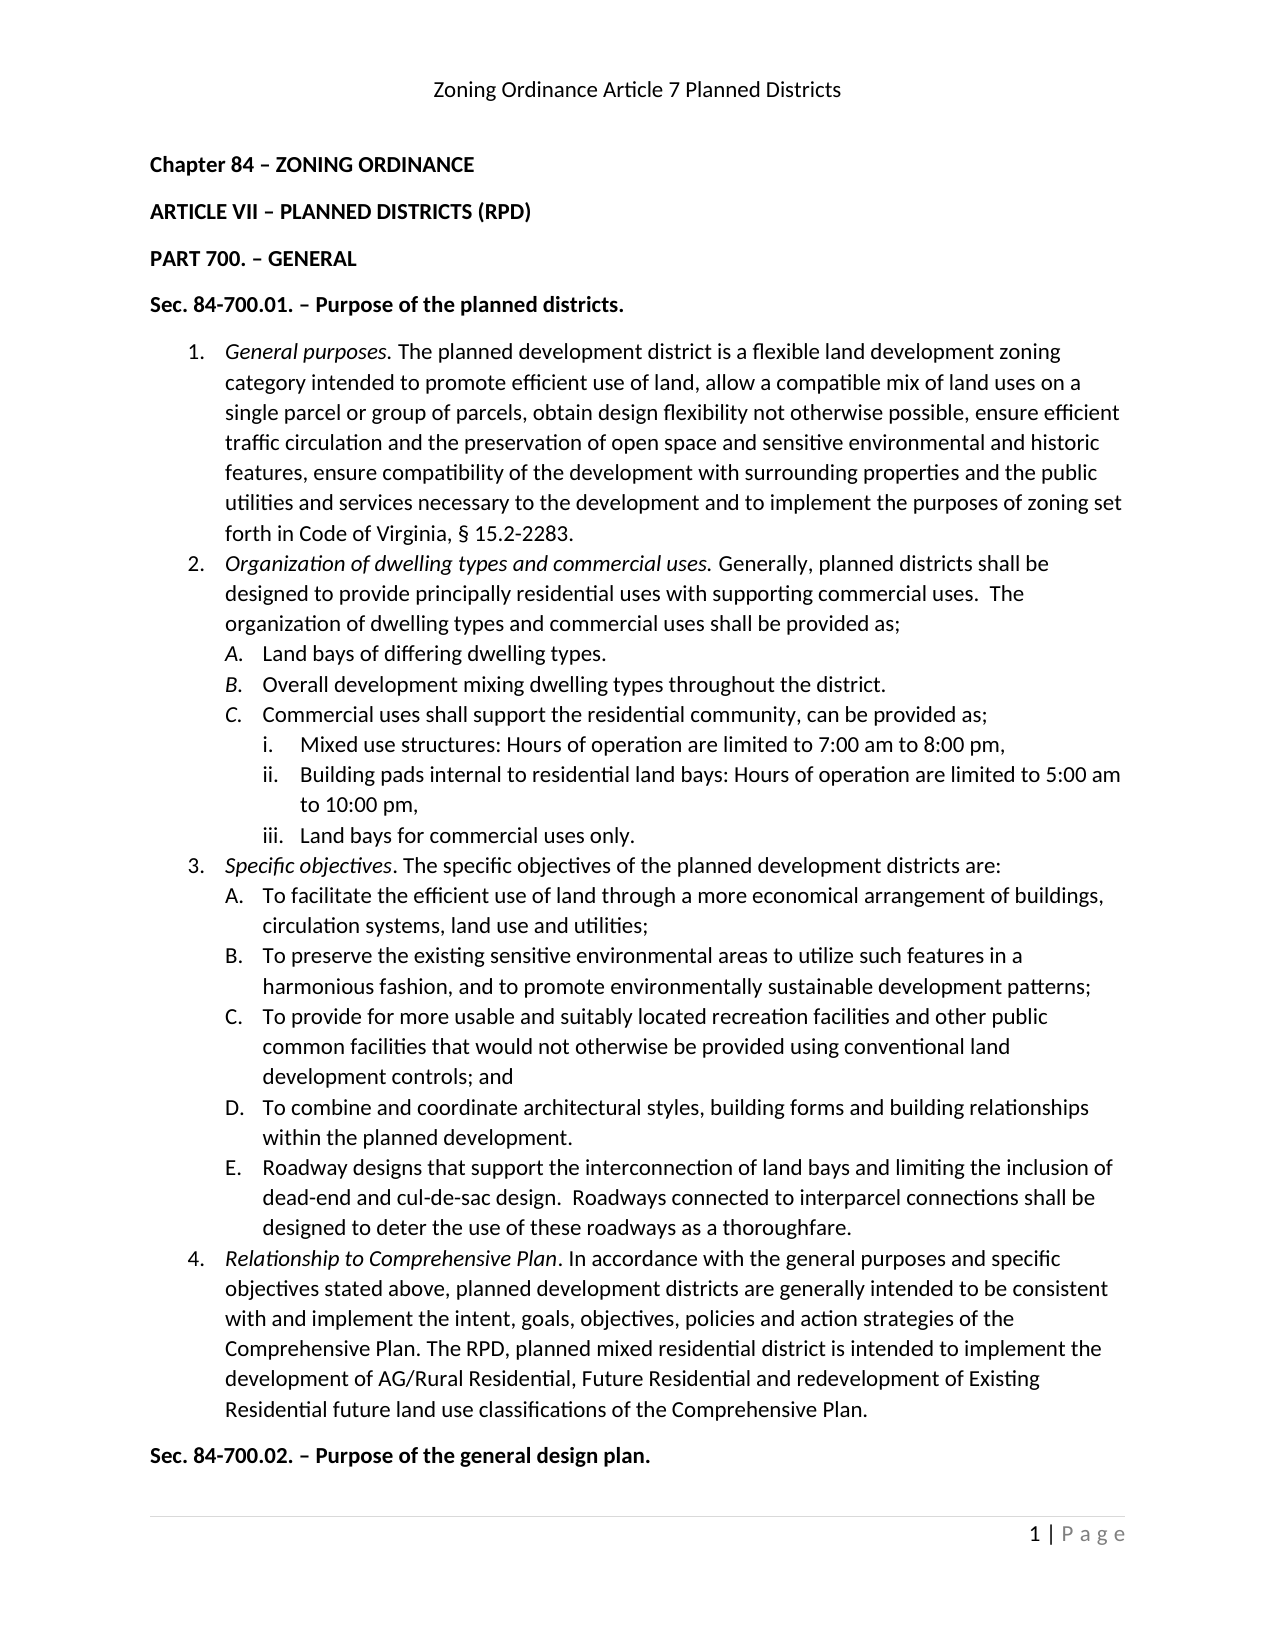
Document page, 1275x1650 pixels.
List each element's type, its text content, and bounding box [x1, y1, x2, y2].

text ARTICLE VII – PLANNED DISTRICTS (RPD) [150, 197, 1125, 225]
text Chapter 84 – ZONING ORDINANCE [150, 150, 1125, 178]
list Land bays of differing dwelling types. [225, 639, 1125, 668]
text Sec. 84-700.01. – Purpose of the planned districts. [150, 291, 1125, 319]
list Commercial uses shall support the residential community, can be provided as; [225, 700, 1125, 728]
text PART 700. – GENERAL [150, 244, 1125, 272]
list To preserve the existing sensitive environmental areas to utilize such features in a harmonious fashion, and to promote environmentally sustainable development patterns; [225, 942, 1125, 1000]
list General purposes. The planned development district is a flexible land development zoning category intended to promote efficient use of land, allow a compatible mix of land uses on a single parcel or group of parcels, obtain design flexibility not otherwise possible, ensure efficient traffic circulation and the preservation of open space and sensitive environmental and historic features, ensure compatibility of the development with surrounding properties and the public utilities and services necessary to the development and to implement the purposes of zoning set forth in Code of Virginia, § 15.2-2283. [187, 337, 1125, 547]
list Overall development mixing dwelling types throughout the district. [225, 670, 1125, 698]
text Sec. 84-700.02. – Purpose of the general design plan. [150, 1442, 1125, 1470]
list Mixed use structures: Hours of operation are limited to 7:00 am to 8:00 pm, [262, 730, 1125, 758]
list To facilitate the efficient use of land through a more economical arrangement of buildings, circulation systems, land use and utilities; [225, 881, 1125, 939]
list To provide for more usable and suitably located recreation facilities and other public common facilities that would not otherwise be provided using conventional land development controls; and [225, 1002, 1125, 1091]
list Building pads internal to residential land bays: Hours of operation are limited to 5:00 am to 10:00 pm, [262, 760, 1125, 819]
list Land bays for commercial uses only. [262, 821, 1125, 849]
list Relationship to Comprehensive Plan. In accordance with the general purposes and specific objectives stated above, planned development districts are generally intended to be consistent with and implement the intent, goals, objectives, policies and action strategies of the Comprehensive Plan. The RPD, planned mixed residential district is intended to implement the development of AG/Rural Residential, Future Residential and redevelopment of Existing Residential future land use classifications of the Comprehensive Plan. [187, 1244, 1125, 1423]
list Roadway designs that support the interconnection of land bays and limiting the inclusion of dead-end and cul-de-sac design. Roadways connected to interparcel connections shall be designed to deter the use of these roadways as a thoroughfare. [225, 1153, 1125, 1242]
list Specific objectives. The specific objectives of the planned development districts are: [187, 851, 1125, 879]
list To combine and coordinate architectural styles, building forms and building relationships within the planned development. [225, 1093, 1125, 1151]
list Organization of dwelling types and commercial uses. Generally, planned districts shall be designed to provide principally residential uses with supporting commercial uses. The organization of dwelling types and commercial uses shall be provided as; [187, 549, 1125, 637]
